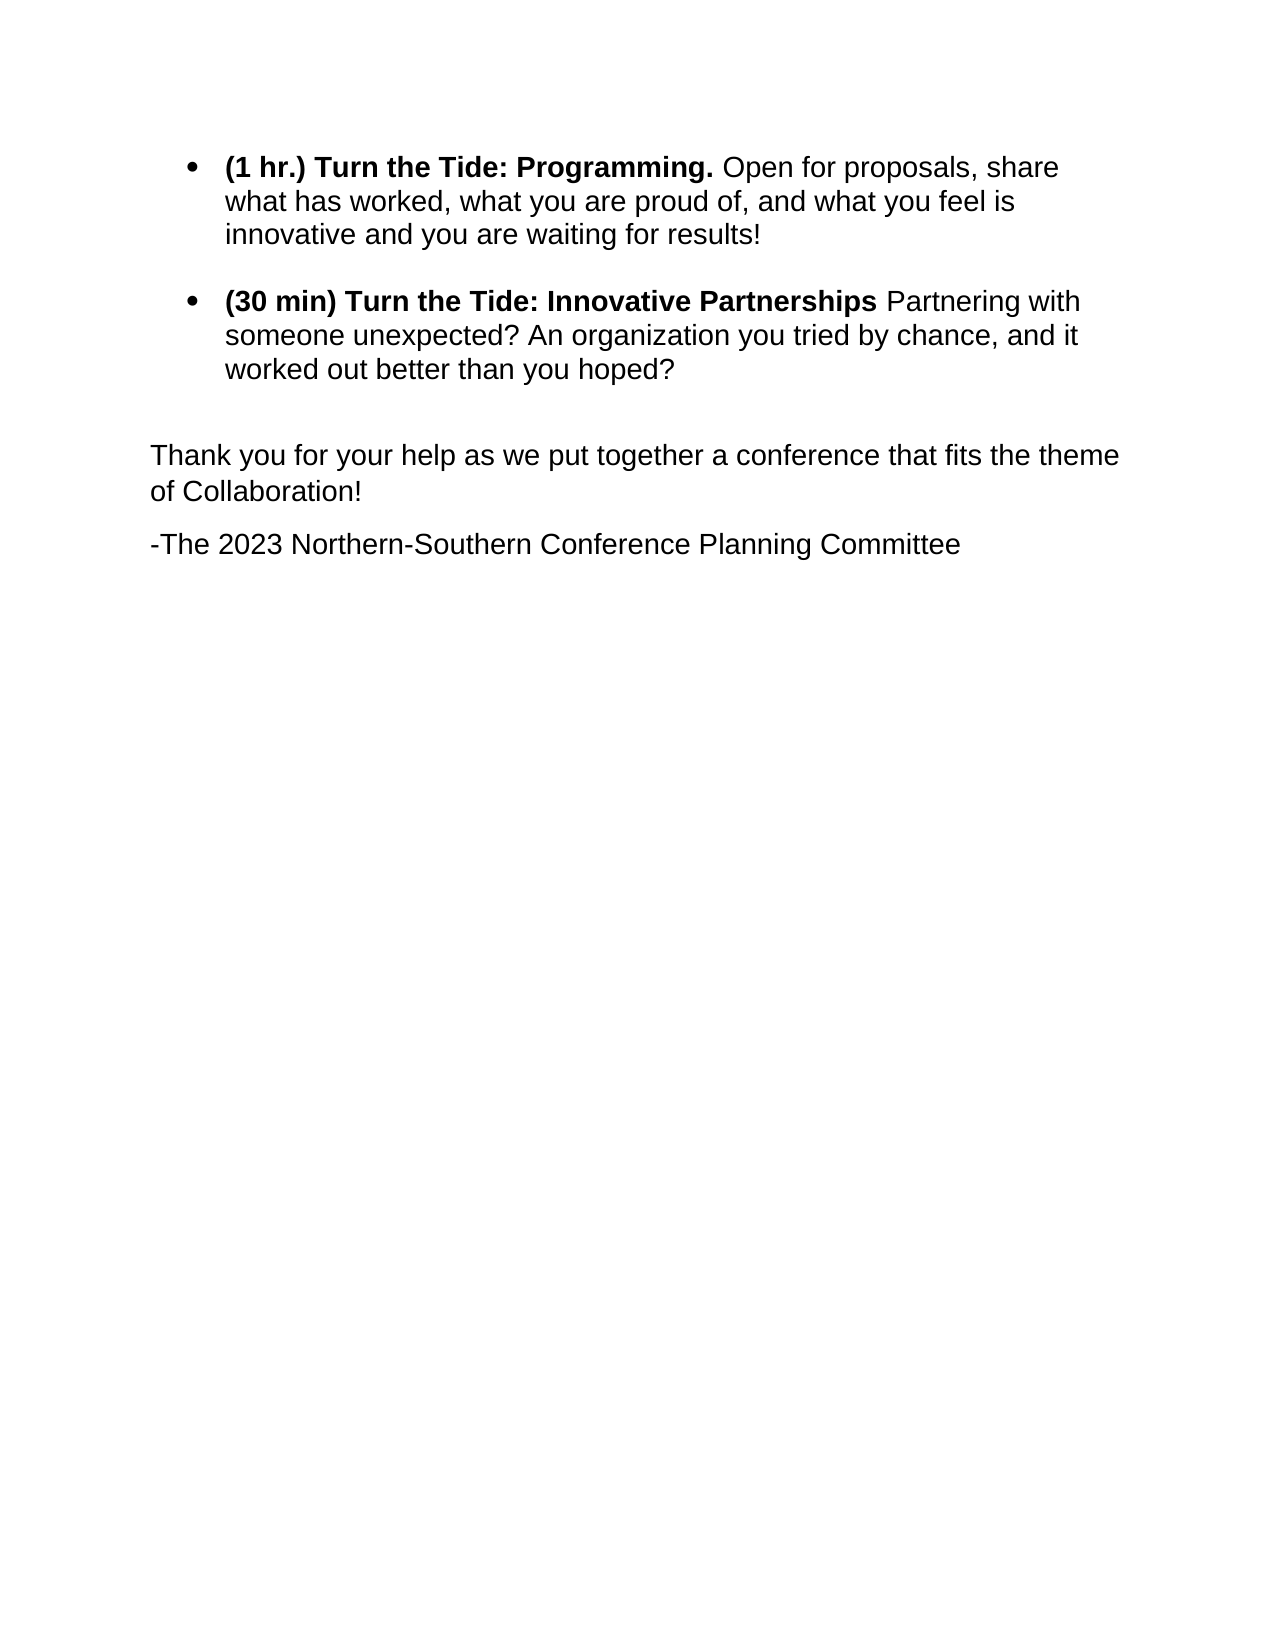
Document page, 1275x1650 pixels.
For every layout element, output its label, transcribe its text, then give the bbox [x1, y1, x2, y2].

list (1 hr.) Turn the Tide: Programming. Open for proposals, share what has worked, what you are proud of, and what you feel is innovative and you are waiting for results! [187, 150, 1125, 251]
list (30 min) Turn the Tide: Innovative Partnerships Partnering with someone unexpected? An organization you tried by chance, and it worked out better than you hoped? [187, 284, 1125, 385]
text -The 2023 Northern-Southern Conference Planning Committee [150, 527, 1125, 561]
text Thank you for your help as we put together a conference that fits the theme of Collaboration! [150, 438, 1125, 508]
